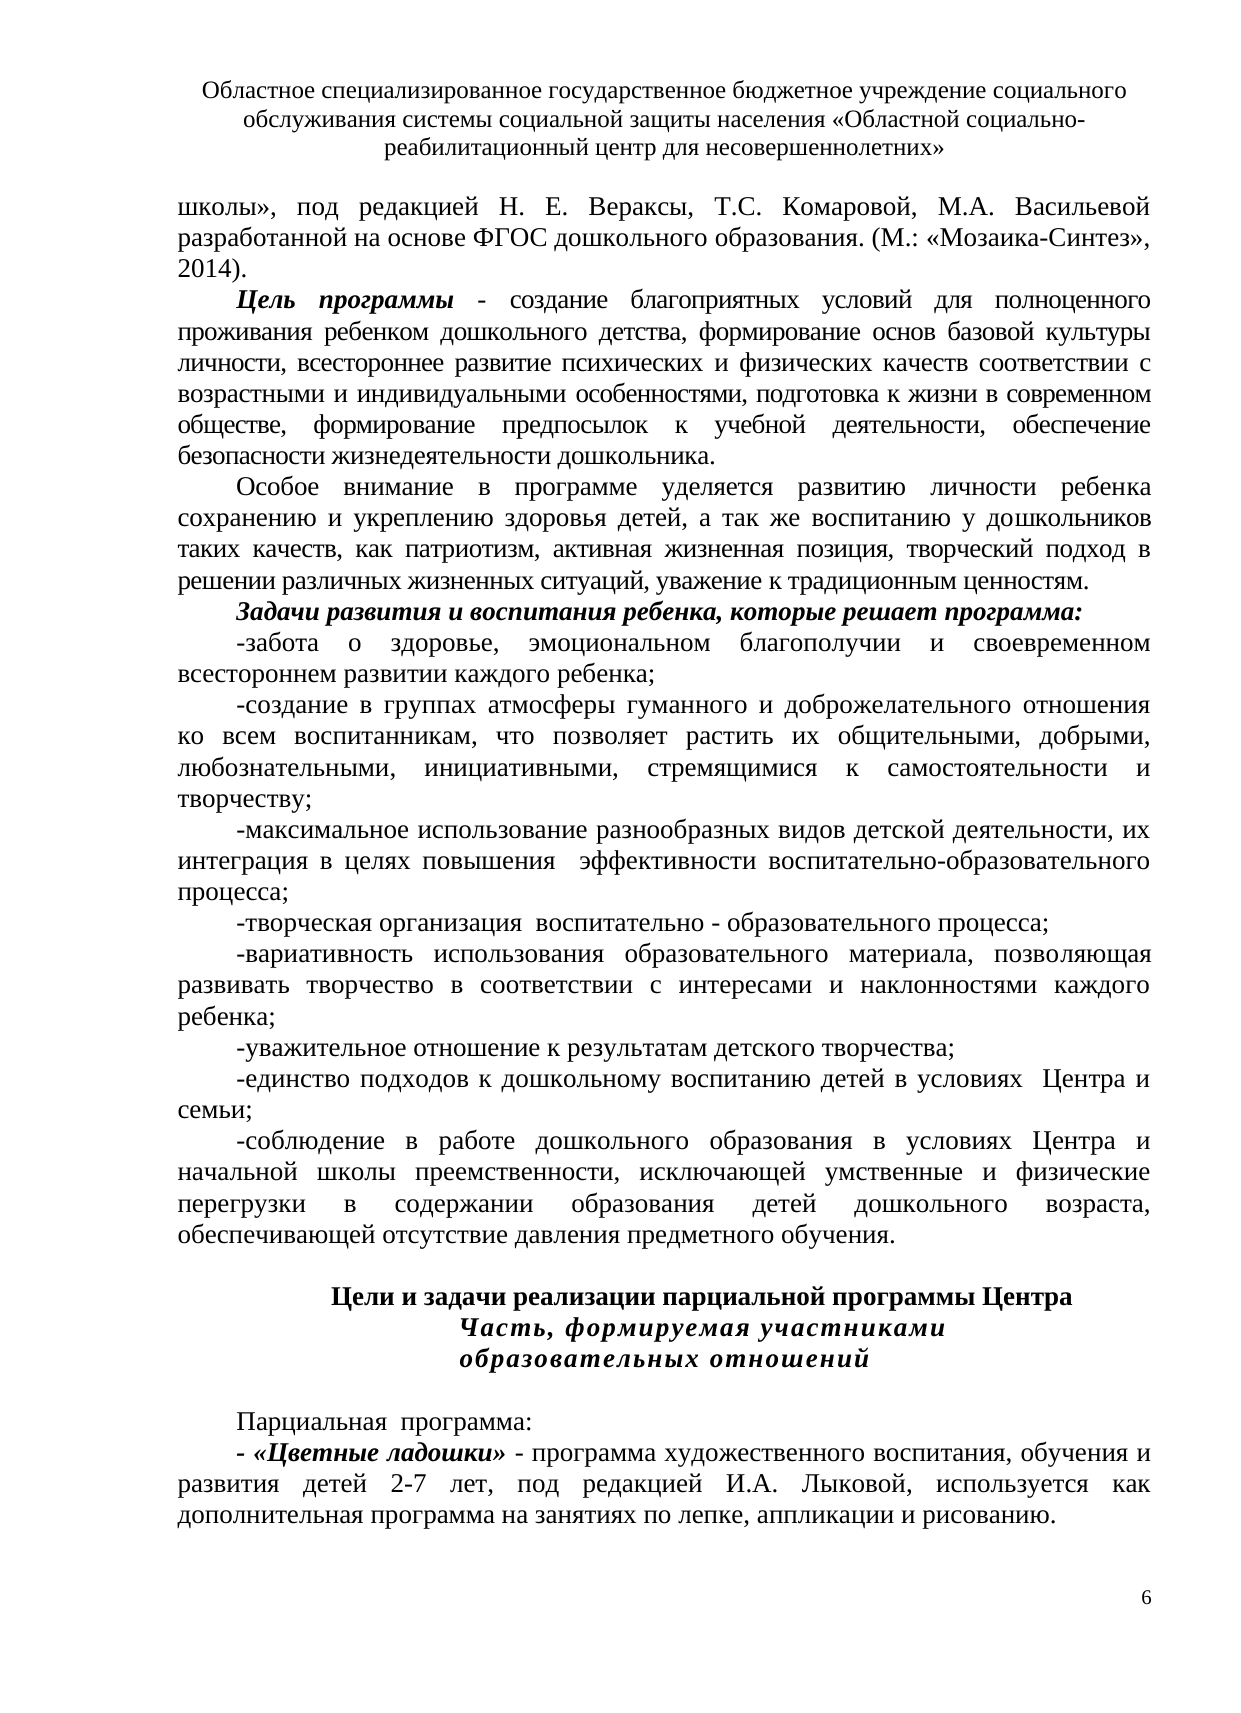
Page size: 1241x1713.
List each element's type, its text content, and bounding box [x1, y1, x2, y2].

text Задачи развития и воспитания ребенка, которые решает программа: [177, 595, 1152, 626]
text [177, 190, 1152, 283]
text образовательных отношений [177, 1342, 1152, 1373]
text Часть, формируемая участниками [252, 1311, 1152, 1342]
text Особое внимание в программе уделяется развитию личности ребенка сохранению и укреплению здоровья детей, а так же воспитанию у дошкольников таких качеств, как патриотизм, активная жизненная позиция, творческий подход в решении различных жизненных ситуаций, уважение к традиционным ценностям. [177, 470, 1152, 595]
text -забота о здоровье, эмоциональном благополучии и своевременном всестороннем развитии каждого ребенка; [177, 626, 1152, 688]
text -максимальное использование разнообразных видов детской деятельности, их интеграция в целях повышения эффективности воспитательно-образовательного процесса; [177, 813, 1152, 906]
text -создание в группах атмосферы гуманного и доброжелательного отношения ко всем воспитанникам, что позволяет растить их общительными, добрыми, любознательными, инициативными, стремящимися к самостоятельности и творчеству; [177, 688, 1152, 813]
text -уважительное отношение к результатам детского творчества; [177, 1031, 1152, 1062]
text -единство подходов к дошкольному воспитанию детей в условиях Центра и семьи; [177, 1062, 1152, 1124]
text Цели и задачи реализации парциальной программы Центра [252, 1280, 1152, 1311]
text -вариативность использования образовательного материала, позволяющая развивать творчество в соответствии с интересами и наклонностями каждого ребенка; [177, 937, 1152, 1031]
text - «Цветные ладошки» - программа художественного воспитания, обучения и развития детей 2-7 лет, под редакцией И.А. Лыковой, используется как дополнительная программа на занятиях по лепке, аппликации и рисованию. [177, 1436, 1152, 1529]
text Цель программы - создание благоприятных условий для полноценного проживания ребенком дошкольного детства, формирование основ базовой культуры личности, всестороннее развитие психических и физических качеств соответствии с возрастными и индивидуальными особенностями, подготовка к жизни в современном обществе, формирование предпосылок к учебной деятельности, обеспечение безопасности жизнедеятельности дошкольника. [177, 283, 1152, 470]
text -соблюдение в работе дошкольного образования в условиях Центра и начальной школы преемственности, исключающей умственные и физические перегрузки в содержании образования детей дошкольного возраста, обеспечивающей отсутствие давления предметного обучения. [177, 1124, 1152, 1249]
text -творческая организация воспитательно - образовательного процесса; [177, 906, 1152, 937]
text Парциальная программа: [177, 1405, 1152, 1436]
